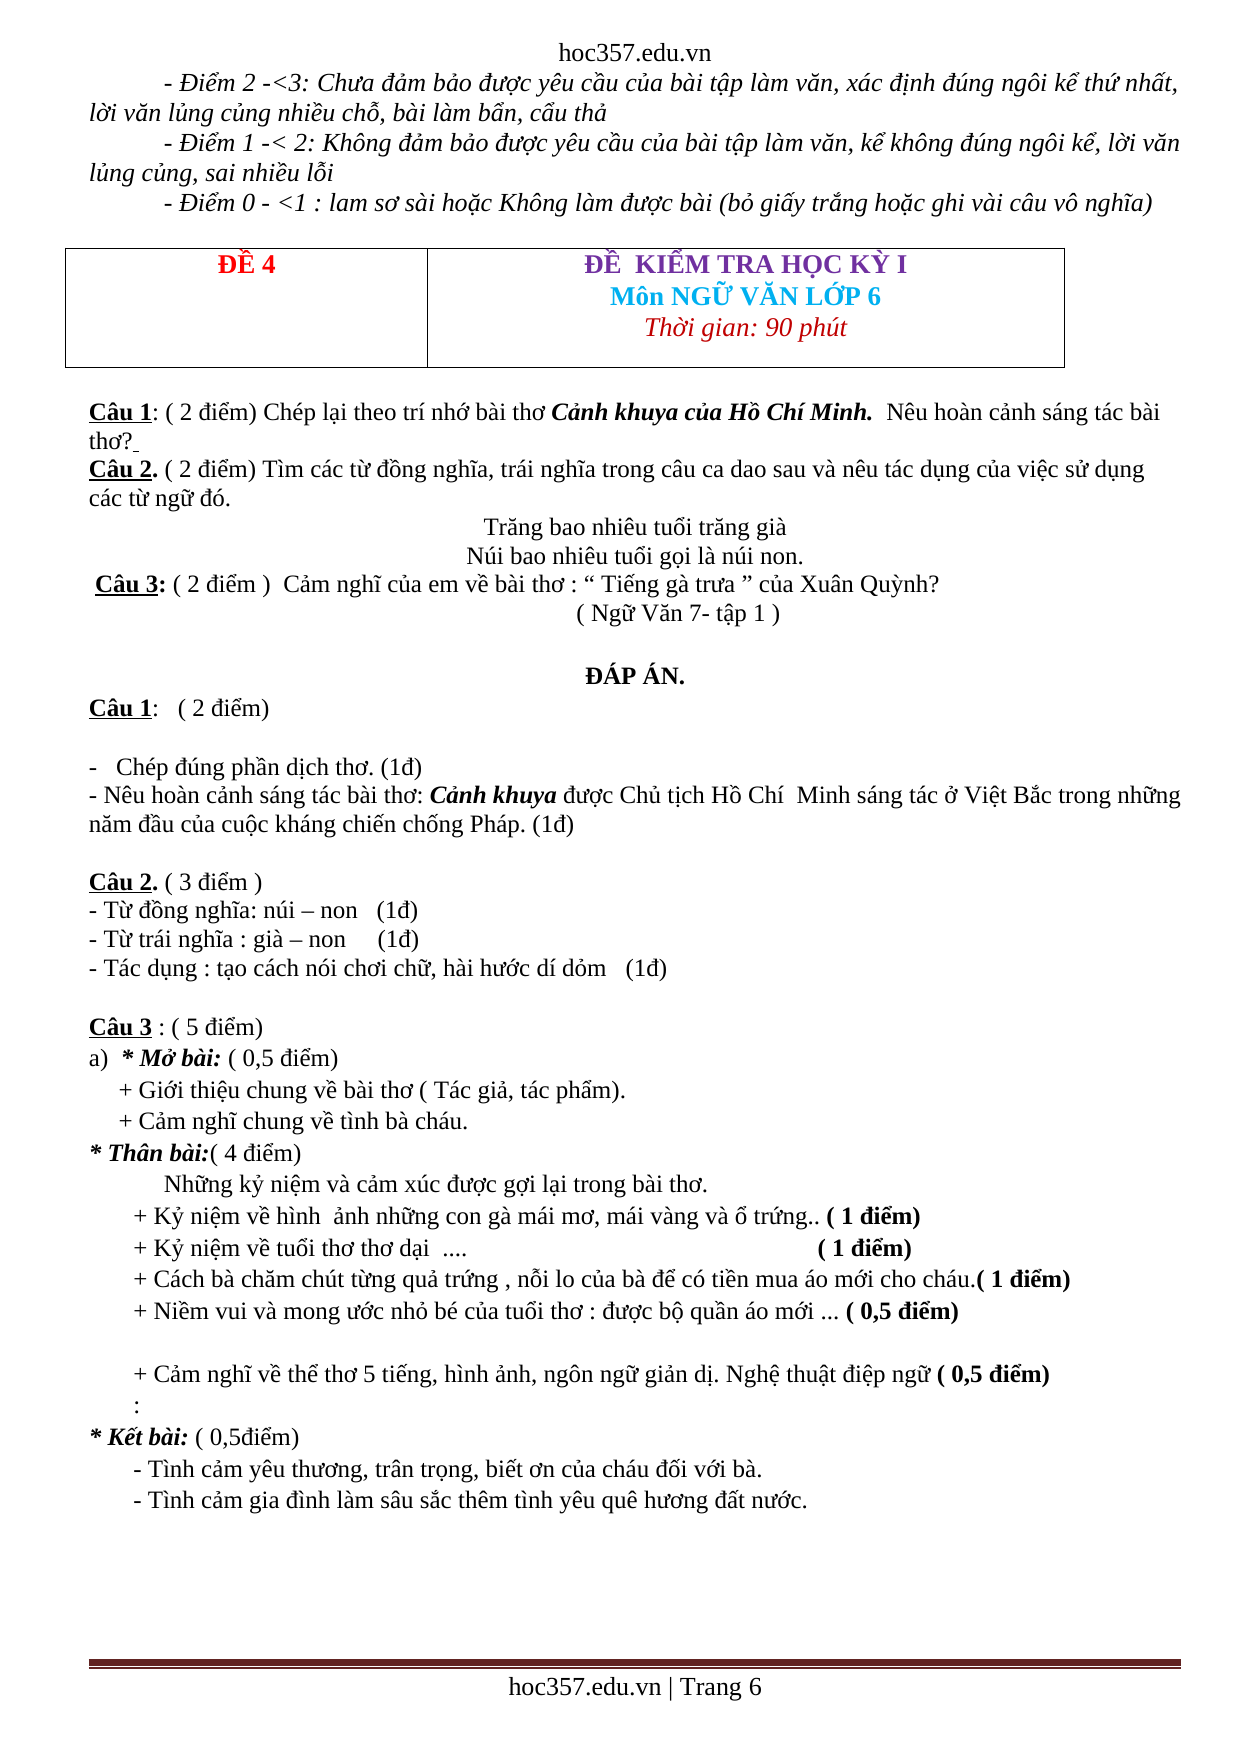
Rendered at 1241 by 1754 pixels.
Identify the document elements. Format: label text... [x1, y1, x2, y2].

text - Chép đúng phần dịch thơ. (1đ) [89, 752, 1181, 781]
text Câu 2. ( 2 điểm) Tìm các từ đồng nghĩa, trái nghĩa trong câu ca dao sau và nêu tác dụng của việc sử dụng các từ ngữ đó. [89, 454, 1181, 512]
title - Tình cảm yêu thương, trân trọng, biết ơn của cháu đối với bà. [89, 1454, 1181, 1482]
text Câu 1: ( 2 điểm) Chép lại theo trí nhớ bài thơ Cảnh khuya của Hồ Chí Minh. Nêu hoàn cảnh sáng tác bài thơ? [89, 397, 1181, 454]
text - Điểm 2 -<3: Chưa đảm bảo được yêu cầu của bài tập làm văn, xác định đúng ngôi kể thứ nhất, lời văn lủng củng nhiều chỗ, bài làm bẩn, cẩu thả [89, 67, 1181, 127]
text a) * Mở bài: ( 0,5 điểm) [89, 1043, 1181, 1072]
title + Niềm vui và mong ước nhỏ bé của tuổi thơ : được bộ quần áo mới ... ( 0,5 điểm) [89, 1296, 1181, 1324]
title + Giới thiệu chung về bài thơ ( Tác giả, tác phẩm). [118, 1075, 1181, 1104]
text ĐÁP ÁN. [89, 661, 1181, 690]
text Núi bao nhiêu tuổi gọi là núi non. [89, 541, 1181, 569]
title + Cảm nghĩ chung về tình bà cháu. [118, 1106, 1181, 1135]
title + Kỷ niệm về hình ảnh những con gà mái mơ, mái vàng và ổ trứng.. ( 1 điểm) [89, 1201, 1181, 1230]
title Những kỷ niệm và cảm xúc được gợi lại trong bài thơ. [89, 1169, 1181, 1198]
title + Kỷ niệm về tuổi thơ thơ dại .... ( 1 điểm) [89, 1233, 1181, 1261]
table_header ĐỀ 4 [66, 249, 427, 367]
text - Tác dụng : tạo cách nói chơi chữ, hài hước dí dỏm (1đ) [89, 953, 1181, 982]
text - Điểm 0 - <1 : lam sơ sài hoặc Không làm được bài (bỏ giấy trắng hoặc ghi vài câu vô nghĩa) [89, 187, 1181, 217]
text Trăng bao nhiêu tuổi trăng già [89, 512, 1181, 541]
title : [89, 1391, 1181, 1419]
text Câu 2. ( 3 điểm ) [89, 867, 1181, 896]
text - Từ đồng nghĩa: núi – non (1đ) [89, 896, 1181, 924]
title + Cách bà chăm chút từng quả trứng , nỗi lo của bà để có tiền mua áo mới cho cháu.( 1 điểm) [89, 1264, 1181, 1293]
text ( Ngữ Văn 7- tập 1 ) [89, 598, 1181, 627]
text - Điểm 1 -< 2: Không đảm bảo được yêu cầu của bài tập làm văn, kể không đúng ngôi kể, lời văn lủng củng, sai nhiều lỗi [89, 127, 1181, 187]
text Câu 3: ( 2 điểm ) Cảm nghĩ của em về bài thơ : “ Tiếng gà trưa ” của Xuân Quỳnh? [89, 569, 1181, 598]
title * Kết bài: ( 0,5điểm) [89, 1422, 1181, 1451]
text - Nêu hoàn cảnh sáng tác bài thơ: Cảnh khuya được Chủ tịch Hồ Chí Minh sáng tác ở Việt Bắc trong những năm đầu của cuộc kháng chiến chống Pháp. (1đ) [89, 781, 1181, 838]
text - Từ trái nghĩa : già – non (1đ) [89, 924, 1181, 953]
text Câu 3 : ( 5 điểm) [89, 1012, 1181, 1041]
title - Tình cảm gia đình làm sâu sắc thêm tình yêu quê hương đất nước. [89, 1485, 1181, 1514]
table_header ĐỀ KIỂM TRA HỌC KỲ I Môn NGỮ VĂN LỚP 6 Thời gian: 90 phút [428, 249, 1064, 367]
title + Cảm nghĩ về thể thơ 5 tiếng, hình ảnh, ngôn ngữ giản dị. Nghệ thuật điệp ngữ ( 0,5 điểm) [89, 1359, 1181, 1388]
text * Thân bài:( 4 điểm) [89, 1138, 1181, 1167]
text Câu 1: ( 2 điểm) [89, 693, 1181, 722]
